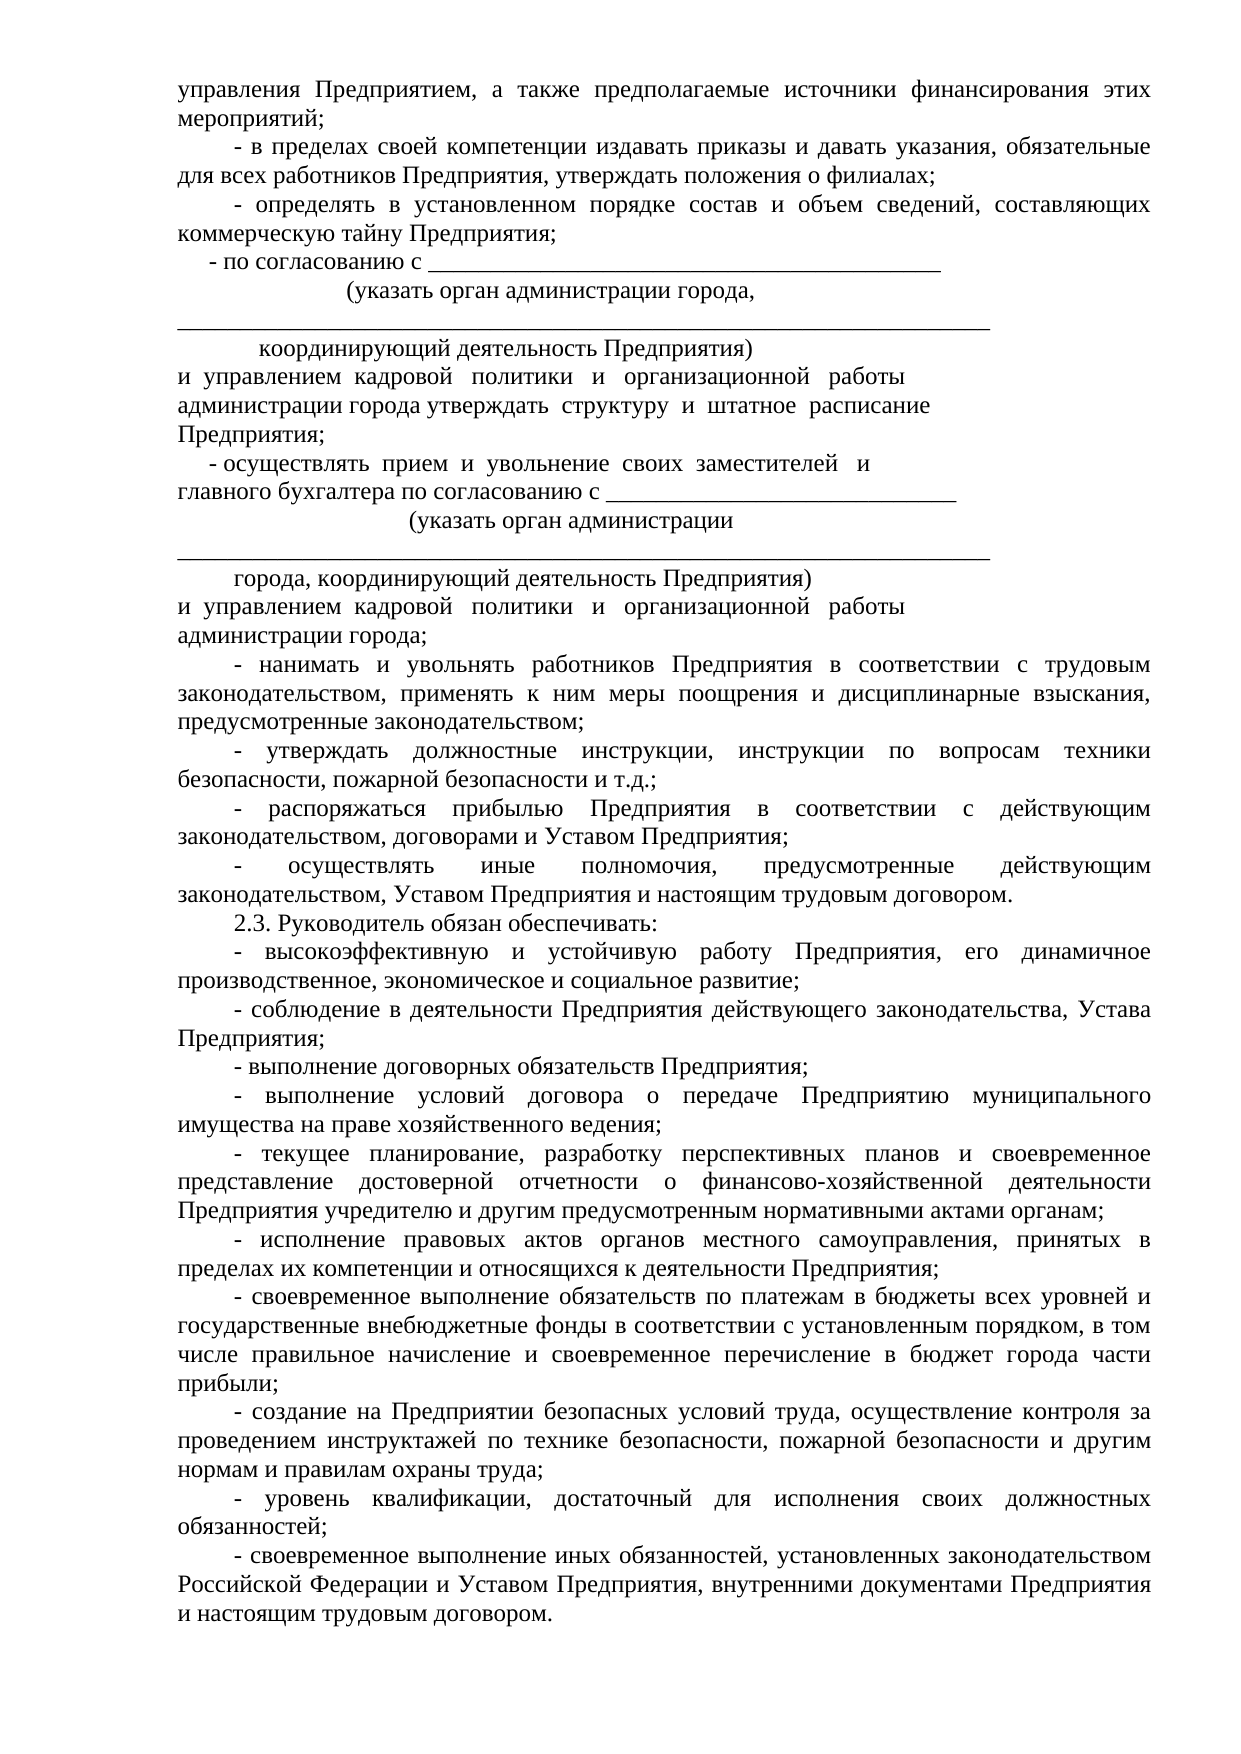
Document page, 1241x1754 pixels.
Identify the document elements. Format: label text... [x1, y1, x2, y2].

text города, координирующий деятельность Предприятия) [177, 563, 1152, 591]
text - утверждать должностные инструкции, инструкции по вопросам техники безопасности, пожарной безопасности и т.д.; [177, 735, 1152, 793]
text - текущее планирование, разработку перспективных планов и своевременное представление достоверной отчетности о финансово-хозяйственной деятельности Предприятия учредителю и другим предусмотренным нормативными актами органам; [177, 1138, 1152, 1224]
text - нанимать и увольнять работников Предприятия в соответствии с трудовым законодательством, применять к ним меры поощрения и дисциплинарные взыскания, предусмотренные законодательством; [177, 649, 1152, 735]
text администрации города; [177, 620, 1152, 649]
text - создание на Предприятии безопасных условий труда, осуществление контроля за проведением инструктажей по технике безопасности, пожарной безопасности и другим нормам и правилам охраны труда; [177, 1396, 1152, 1483]
text - определять в установленном порядке состав и объем сведений, составляющих коммерческую тайну Предприятия; [177, 189, 1152, 246]
text - в пределах своей компетенции издавать приказы и давать указания, обязательные для всех работников Предприятия, утверждать положения о филиалах; [177, 131, 1152, 189]
text - соблюдение в деятельности Предприятия действующего законодательства, Устава Предприятия; [177, 994, 1152, 1051]
text _________________________________________________________________ [177, 304, 1152, 333]
text - по согласованию с _________________________________________ [177, 246, 1152, 275]
text - распоряжаться прибылью Предприятия в соответствии с действующим законодательством, договорами и Уставом Предприятия; [177, 793, 1152, 850]
text - осуществлять иные полномочия, предусмотренные действующим законодательством, Уставом Предприятия и настоящим трудовым договором. [177, 850, 1152, 908]
text и управлением кадровой политики и организационной работы [177, 361, 1152, 390]
text _________________________________________________________________ [177, 534, 1152, 563]
text - своевременное выполнение иных обязанностей, установленных законодательством Российской Федерации и Уставом Предприятия, внутренними документами Предприятия и настоящим трудовым договором. [177, 1540, 1152, 1626]
text - высокоэффективную и устойчивую работу Предприятия, его динамичное производственное, экономическое и социальное развитие; [177, 936, 1152, 994]
text - уровень квалификации, достаточный для исполнения своих должностных обязанностей; [177, 1483, 1152, 1540]
text - своевременное выполнение обязательств по платежам в бюджеты всех уровней и государственные внебюджетные фонды в соответствии с установленным порядком, в том числе правильное начисление и своевременное перечисление в бюджет города части прибыли; [177, 1281, 1152, 1396]
text (указать орган администрации [177, 505, 1152, 534]
text - осуществлять прием и увольнение своих заместителей и [177, 448, 1152, 476]
text координирующий деятельность Предприятия) [177, 333, 1152, 361]
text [177, 74, 1152, 131]
text (указать орган администрации города, [177, 275, 1152, 304]
text администрации города утверждать структуру и штатное расписание [177, 390, 1152, 419]
text Предприятия; [177, 419, 1152, 448]
text - выполнение условий договора о передаче Предприятию муниципального имущества на праве хозяйственного ведения; [177, 1080, 1152, 1138]
text 2.3. Руководитель обязан обеспечивать: [177, 908, 1152, 936]
text главного бухгалтера по согласованию с ____________________________ [177, 476, 1152, 505]
text и управлением кадровой политики и организационной работы [177, 591, 1152, 620]
text - выполнение договорных обязательств Предприятия; [177, 1051, 1152, 1080]
text - исполнение правовых актов органов местного самоуправления, принятых в пределах их компетенции и относящихся к деятельности Предприятия; [177, 1224, 1152, 1281]
